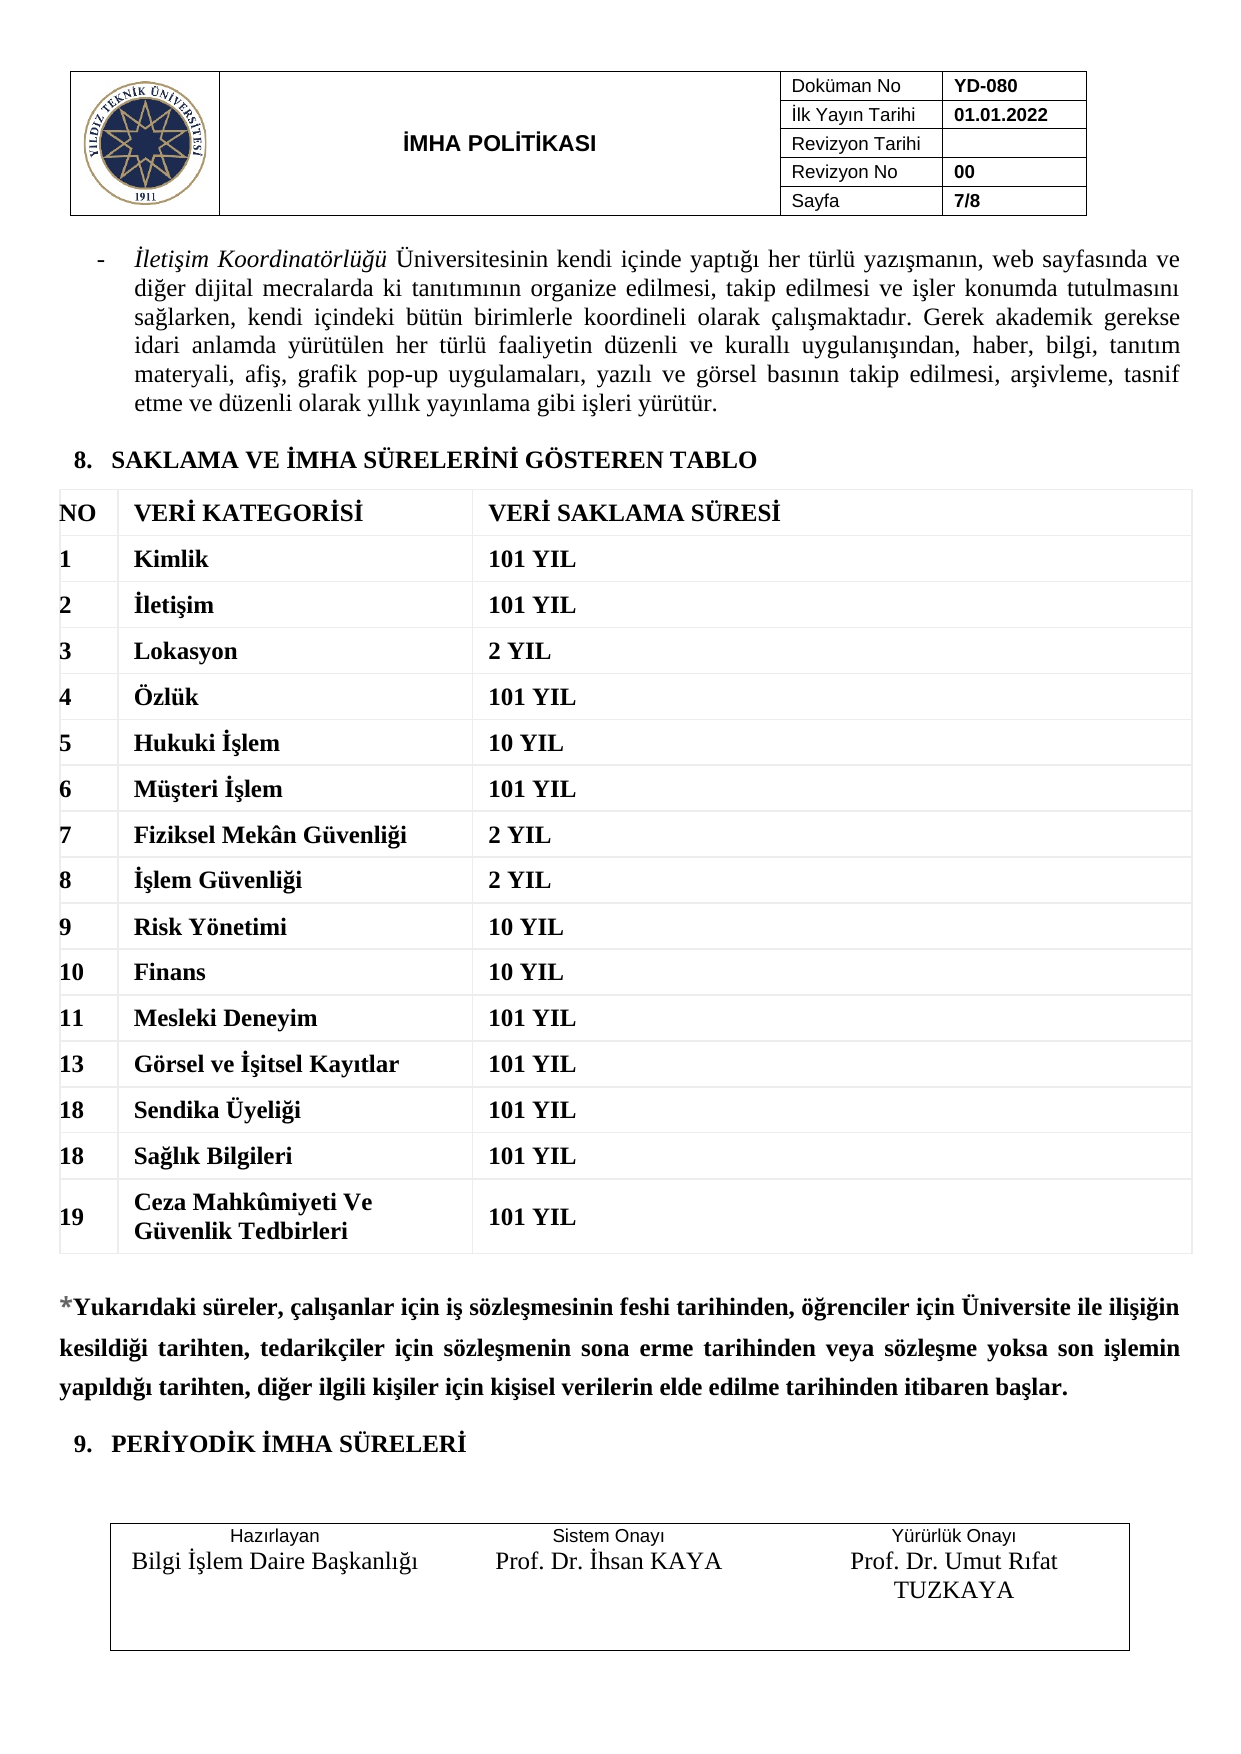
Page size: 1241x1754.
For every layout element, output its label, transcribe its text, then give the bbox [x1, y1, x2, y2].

table_cell 10 YIL [473, 720, 1191, 764]
table_cell Kimlik [119, 536, 472, 581]
text *Yukarıdaki süreler, çalışanlar için iş sözleşmesinin feshi tarihinden, öğrenciler için Üniversite ile ilişiğin kesildiği tarihten, tedarikçiler için sözleşmenin sona erme tarihinden veya sözleşme yoksa son işlemin yapıldığı tarihten, diğer ilgili kişiler için kişisel verilerin elde edilme tarihinden itibaren başlar. [59, 1283, 1181, 1400]
table_cell 2 [61, 582, 117, 627]
table_cell Hukuki İşlem [119, 720, 472, 764]
list SAKLAMA VE İMHA SÜRELERİNİ GÖSTEREN TABLO [74, 446, 1167, 474]
table_cell 18 [61, 1088, 117, 1132]
table_cell 101 YIL [473, 536, 1191, 581]
table_cell 9 [61, 904, 117, 948]
table_cell 10 YIL [473, 950, 1191, 994]
table_cell 3 [61, 628, 117, 672]
table_cell 2 YIL [473, 628, 1191, 672]
table_cell 1 [61, 536, 117, 581]
table_cell Lokasyon [119, 628, 472, 672]
table_cell 11 [61, 996, 117, 1040]
table_cell Sendika Üyeliği [119, 1088, 472, 1132]
list İletişim Koordinatörlüğü Üniversitesinin kendi içinde yaptığı her türlü yazışmanın, web sayfasında ve diğer dijital mecralarda ki tanıtımının organize edilmesi, takip edilmesi ve işler konumda tutulmasını sağlarken, kendi içindeki bütün birimlerle koordineli olarak çalışmaktadır. Gerek akademik gerekse idari anlamda yürütülen her türlü faaliyetin düzenli ve kurallı uygulanışından, haber, bilgi, tanıtım materyali, afiş, grafik pop-up uygulamaları, yazılı ve görsel basının takip edilmesi, arşivleme, tasnif etme ve düzenli olarak yıllık yayınlama gibi işleri yürütür. [97, 244, 1181, 417]
table_cell 101 YIL [473, 766, 1191, 810]
table_cell Mesleki Deneyim [119, 996, 472, 1040]
table_cell Sağlık Bilgileri [119, 1133, 472, 1178]
table_cell Fiziksel Mekân Güvenliği [119, 812, 472, 856]
table_cell 13 [61, 1042, 117, 1086]
table_cell Risk Yönetimi [119, 904, 472, 948]
table_cell 2 YIL [473, 812, 1191, 856]
table_header VERİ KATEGORİSİ [119, 490, 472, 535]
table_cell 10 [61, 950, 117, 994]
table_cell 2 YIL [473, 858, 1191, 902]
table_cell 101 YIL [473, 1042, 1191, 1086]
table_cell Finans [119, 950, 472, 994]
table_cell 101 YIL [473, 582, 1191, 627]
table_cell 18 [61, 1133, 117, 1178]
table_cell Özlük [119, 674, 472, 718]
table_header VERİ SAKLAMA SÜRESİ [473, 490, 1191, 535]
list PERİYODİK İMHA SÜRELERİ [74, 1429, 1167, 1458]
table_cell 101 YIL [473, 1133, 1191, 1178]
table_cell Ceza Mahkûmiyeti Ve Güvenlik Tedbirleri [119, 1180, 472, 1252]
table_cell 6 [61, 766, 117, 810]
table_cell Müşteri İşlem [119, 766, 472, 810]
table_cell 5 [61, 720, 117, 764]
table_cell İşlem Güvenliği [119, 858, 472, 902]
table_cell 101 YIL [473, 996, 1191, 1040]
table_cell Görsel ve İşitsel Kayıtlar [119, 1042, 472, 1086]
table_cell İletişim [119, 582, 472, 627]
table_cell 101 YIL [473, 1180, 1191, 1252]
table_cell 4 [61, 674, 117, 718]
picture [83, 81, 207, 205]
table_cell 8 [61, 858, 117, 902]
table_header NO [61, 490, 117, 535]
table_cell 101 YIL [473, 1088, 1191, 1132]
table_cell 19 [61, 1180, 117, 1252]
table_cell 10 YIL [473, 904, 1191, 948]
table_cell 101 YIL [473, 674, 1191, 718]
table_cell 7 [61, 812, 117, 856]
